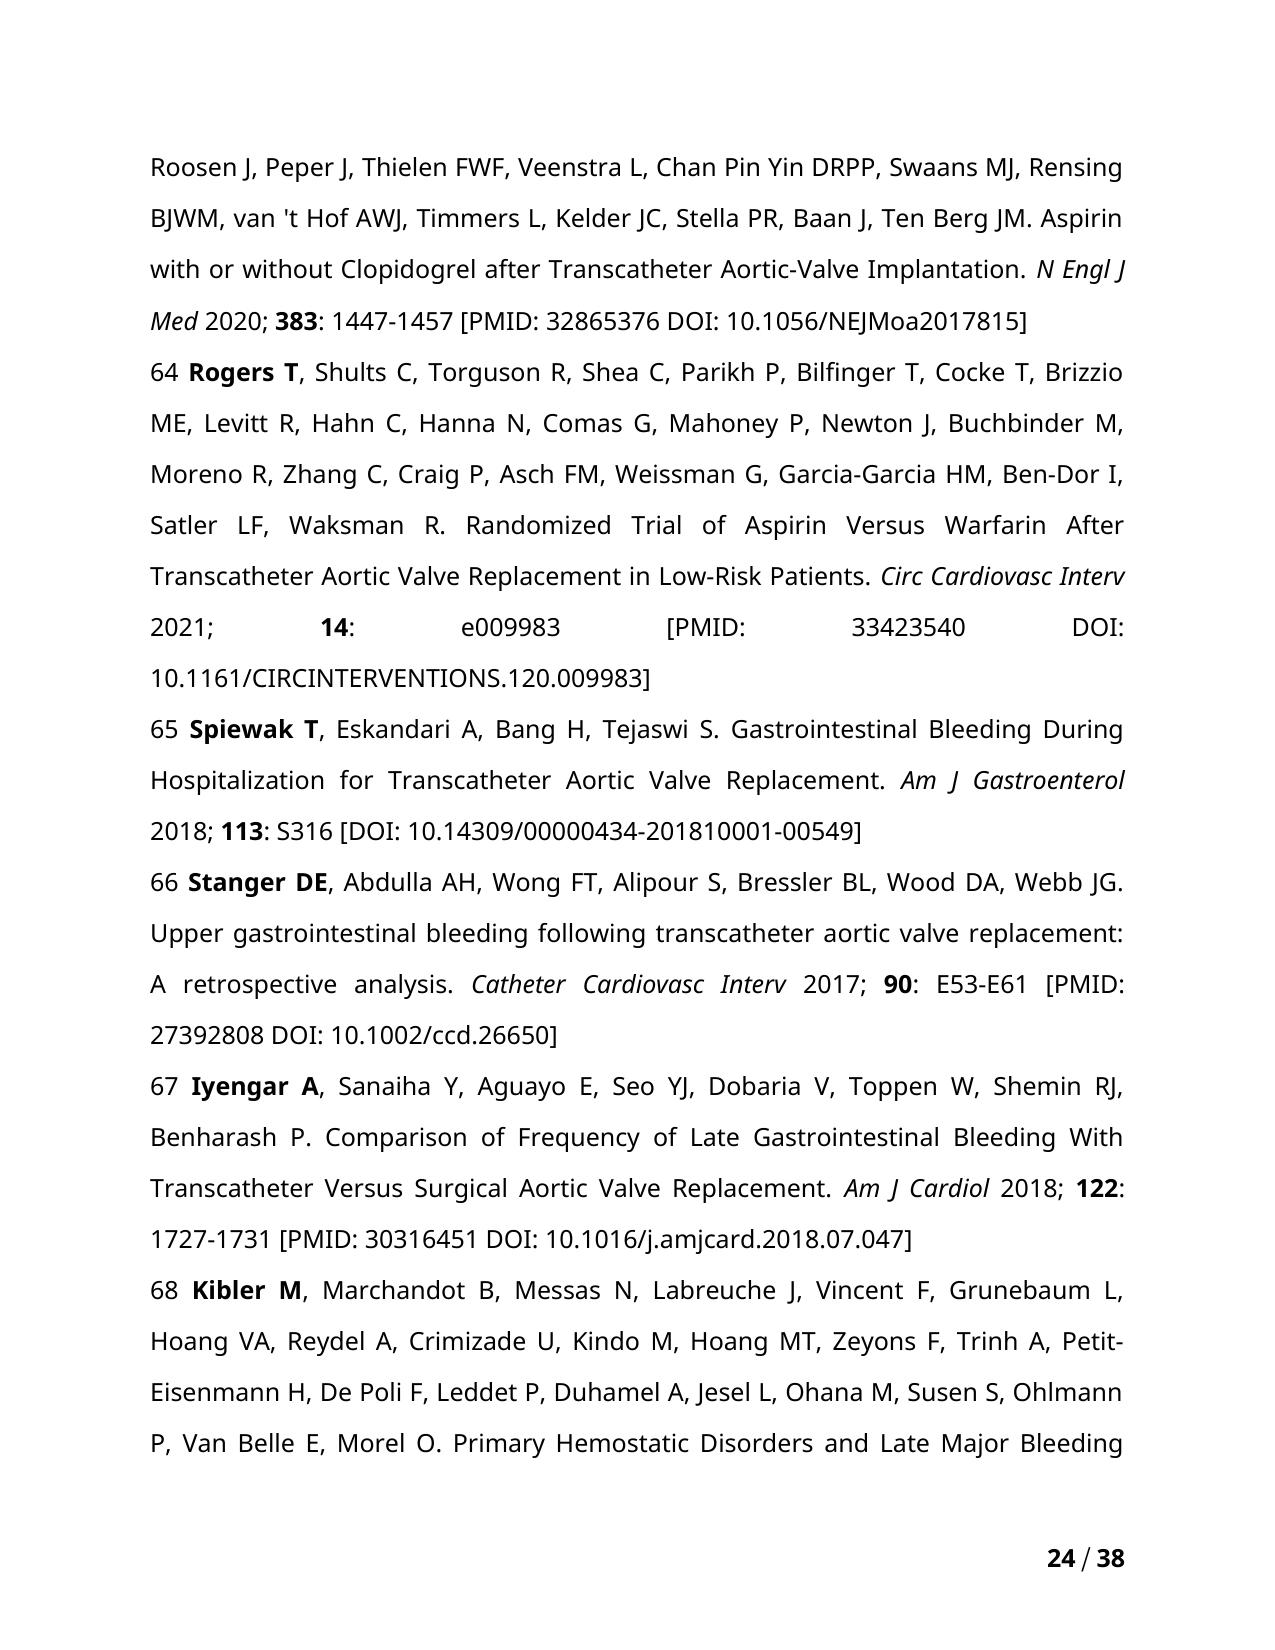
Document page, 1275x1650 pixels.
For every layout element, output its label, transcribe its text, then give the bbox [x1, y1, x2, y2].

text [150, 1273, 1125, 1460]
text 66 Stanger DE, Abdulla AH, Wong FT, Alipour S, Bressler BL, Wood DA, Webb JG. Upper gastrointestinal bleeding following transcatheter aortic valve replacement: A retrospective analysis. Catheter Cardiovasc Interv 2017; 90: E53-E61 [PMID: 27392808 DOI: 10.1002/ccd.26650] [150, 864, 1125, 1052]
text 67 Iyengar A, Sanaiha Y, Aguayo E, Seo YJ, Dobaria V, Toppen W, Shemin RJ, Benharash P. Comparison of Frequency of Late Gastrointestinal Bleeding With Transcatheter Versus Surgical Aortic Valve Replacement. Am J Cardiol 2018; 122: 1727-1731 [PMID: 30316451 DOI: 10.1016/j.amjcard.2018.07.047] [150, 1069, 1125, 1256]
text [150, 150, 1125, 337]
text 64 Rogers T, Shults C, Torguson R, Shea C, Parikh P, Bilfinger T, Cocke T, Brizzio ME, Levitt R, Hahn C, Hanna N, Comas G, Mahoney P, Newton J, Buchbinder M, Moreno R, Zhang C, Craig P, Asch FM, Weissman G, Garcia-Garcia HM, Ben-Dor I, Satler LF, Waksman R. Randomized Trial of Aspirin Versus Warfarin After Transcatheter Aortic Valve Replacement in Low-Risk Patients. Circ Cardiovasc Interv 2021; 14: e009983 [PMID: 33423540 DOI: 10.1161/CIRCINTERVENTIONS.120.009983] [150, 354, 1125, 694]
text 65 Spiewak T, Eskandari A, Bang H, Tejaswi S. Gastrointestinal Bleeding During Hospitalization for Transcatheter Aortic Valve Replacement. Am J Gastroenterol 2018; 113: S316 [DOI: 10.14309/00000434-201810001-00549] [150, 711, 1125, 848]
